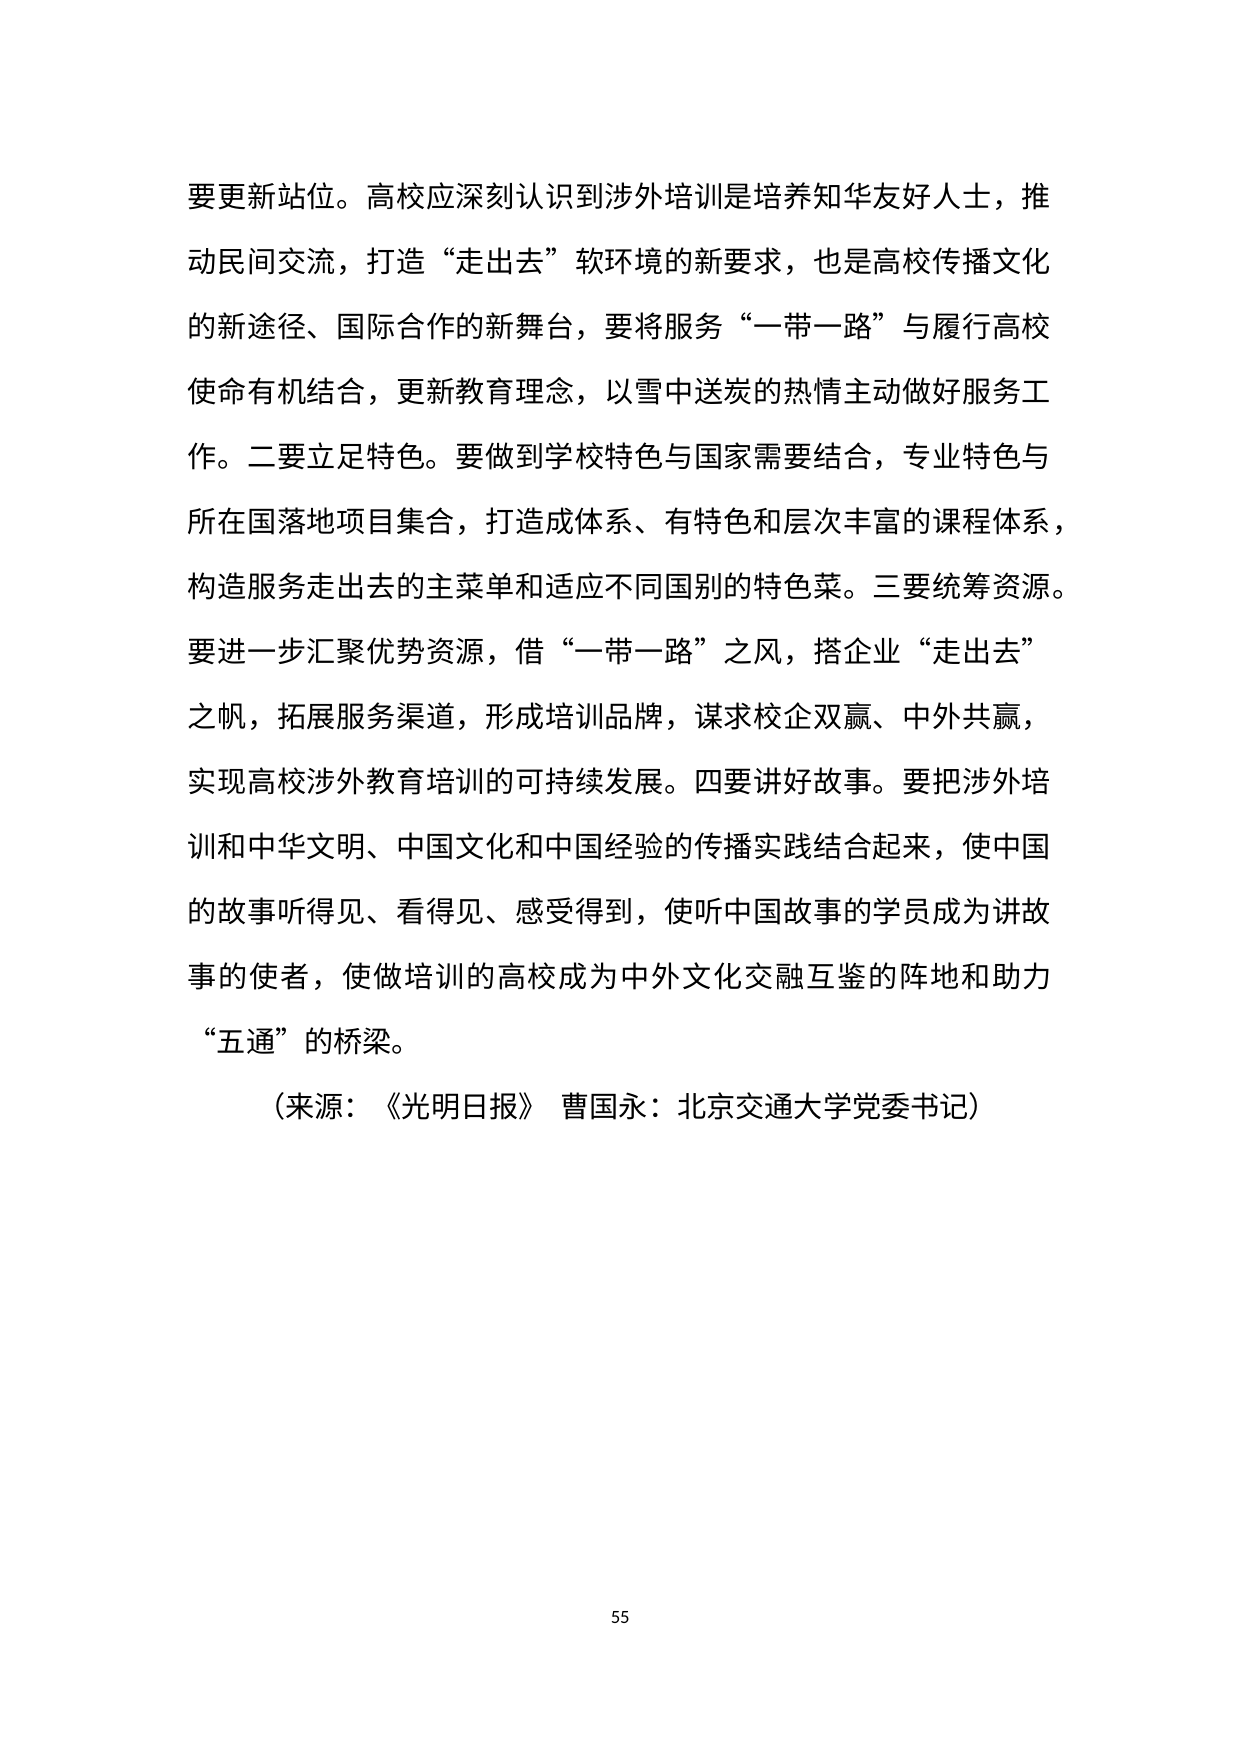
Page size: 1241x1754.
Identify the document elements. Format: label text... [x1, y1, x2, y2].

text （来源：《光明日报》 曹国永：北京交通大学党委书记） [187, 1072, 1053, 1137]
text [187, 162, 1053, 1072]
